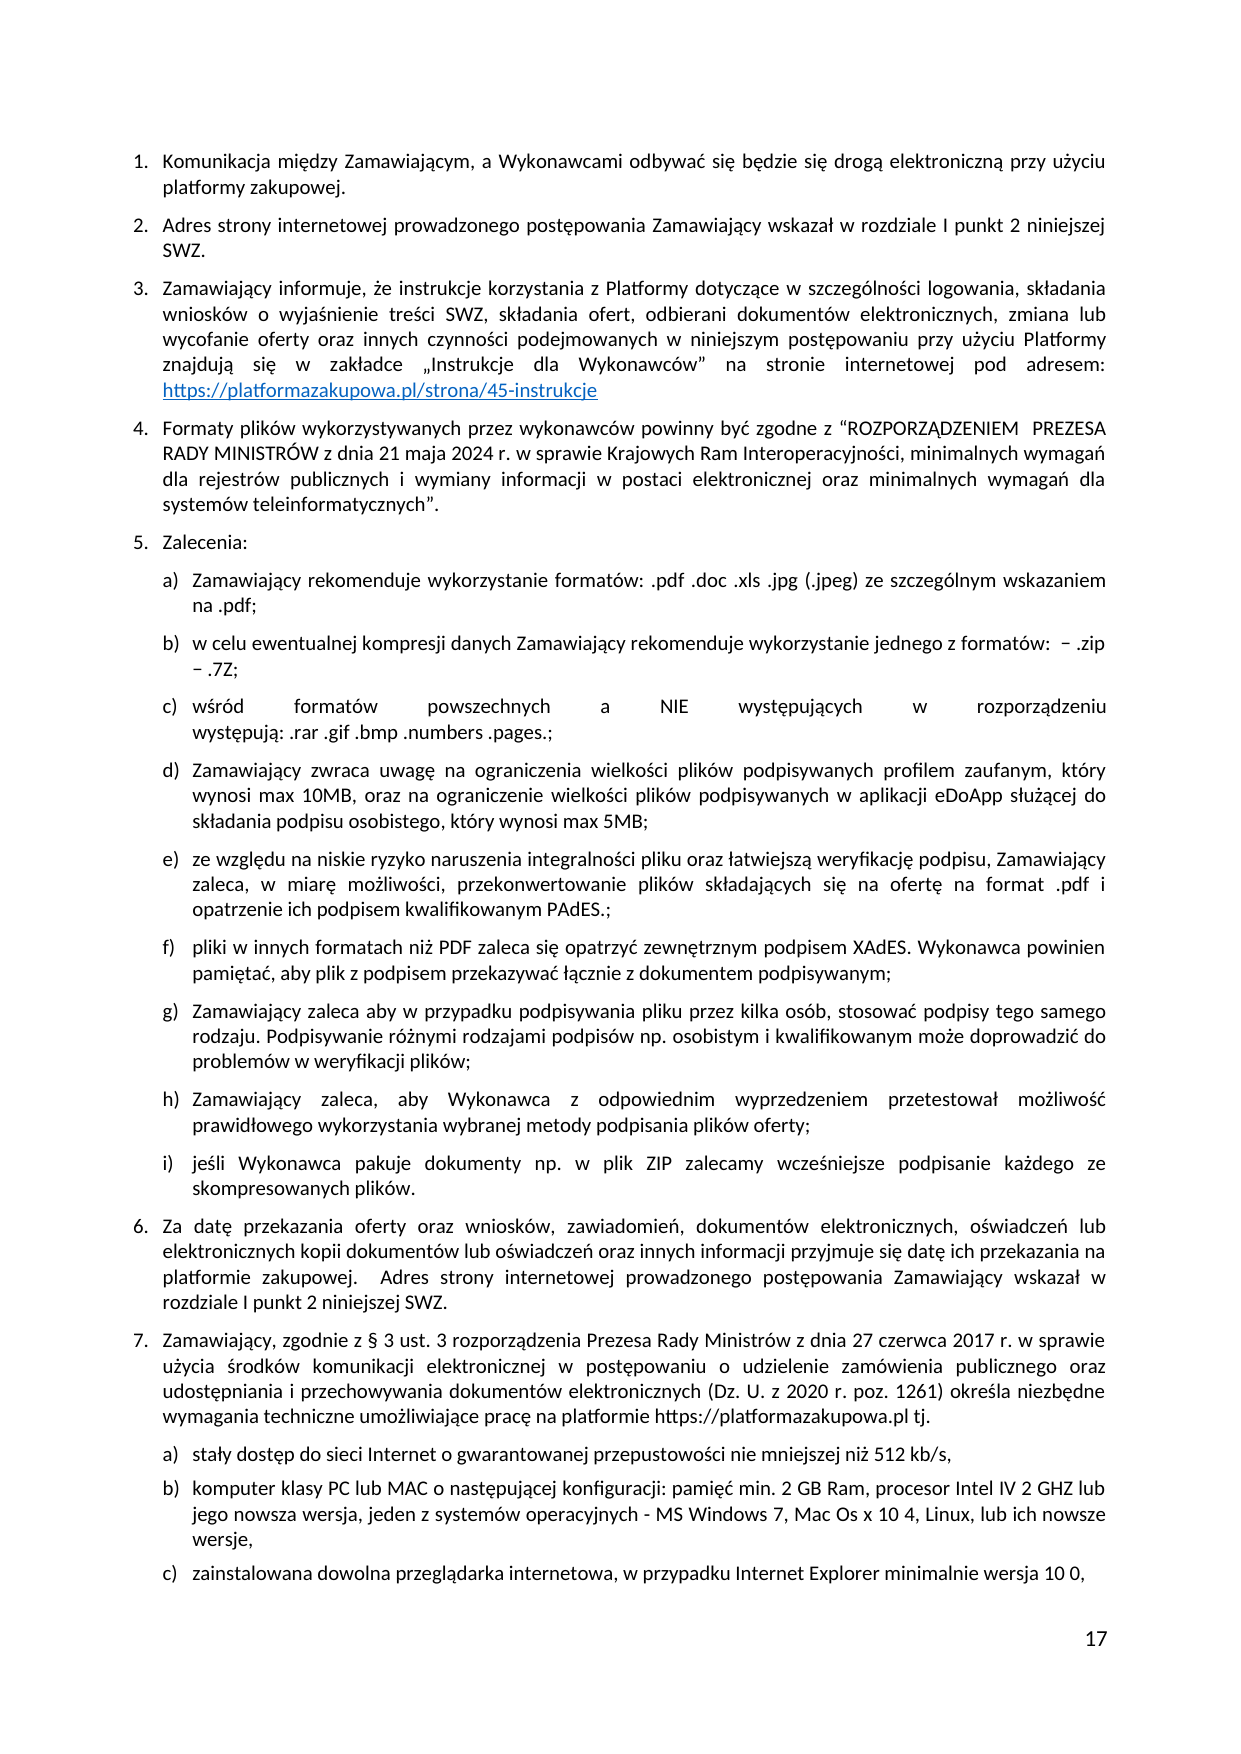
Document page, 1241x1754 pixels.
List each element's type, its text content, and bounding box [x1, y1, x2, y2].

list wśród formatów powszechnych a NIE występujących w rozporządzeniu występują: .rar .gif .bmp .numbers .pages.; [162, 694, 1107, 744]
list zainstalowana dowolna przeglądarka internetowa, w przypadku Internet Explorer minimalnie wersja 10 0, [162, 1560, 1107, 1585]
list Zamawiający zaleca, aby Wykonawca z odpowiednim wyprzedzeniem przetestował możliwość prawidłowego wykorzystania wybranej metody podpisania plików oferty; [162, 1087, 1107, 1137]
list stały dostęp do sieci Internet o gwarantowanej przepustowości nie mniejszej niż 512 kb/s, [162, 1442, 1107, 1467]
list komputer klasy PC lub MAC o następującej konfiguracji: pamięć min. 2 GB Ram, procesor Intel IV 2 GHZ lub jego nowsza wersja, jeden z systemów operacyjnych - MS Windows 7, Mac Os x 10 4, Linux, lub ich nowsze wersje, [162, 1475, 1107, 1552]
list Zamawiający informuje, że instrukcje korzystania z Platformy dotyczące w szczególności logowania, składania wniosków o wyjaśnienie treści SWZ, składania ofert, odbierani dokumentów elektronicznych, zmiana lub wycofanie oferty oraz innych czynności podejmowanych w niniejszym postępowaniu przy użyciu Platformy znajdują się w zakładce „Instrukcje dla Wykonawców” na stronie internetowej pod adresem: https://platformazakupowa.pl/strona/45-instrukcje [133, 275, 1107, 402]
list Komunikacja między Zamawiającym, a Wykonawcami odbywać się będzie się drogą elektroniczną przy użyciu platformy zakupowej. [133, 149, 1107, 199]
list jeśli Wykonawca pakuje dokumenty np. w plik ZIP zalecamy wcześniejsze podpisanie każdego ze skompresowanych plików. [162, 1150, 1107, 1201]
list Formaty plików wykorzystywanych przez wykonawców powinny być zgodne z “ROZPORZĄDZENIEM PREZESA RADY MINISTRÓW z dnia 21 maja 2024 r. w sprawie Krajowych Ram Interoperacyjności, minimalnych wymagań dla rejestrów publicznych i wymiany informacji w postaci elektronicznej oraz minimalnych wymagań dla systemów teleinformatycznych”. [133, 415, 1107, 517]
list pliki w innych formatach niż PDF zaleca się opatrzyć zewnętrznym podpisem XAdES. Wykonawca powinien pamiętać, aby plik z podpisem przekazywać łącznie z dokumentem podpisywanym; [162, 934, 1107, 985]
list w celu ewentualnej kompresji danych Zamawiający rekomenduje wykorzystanie jednego z formatów: − .zip − .7Z; [162, 630, 1107, 681]
list ze względu na niskie ryzyko naruszenia integralności pliku oraz łatwiejszą weryfikację podpisu, Zamawiający zaleca, w miarę możliwości, przekonwertowanie plików składających się na ofertę na format .pdf i opatrzenie ich podpisem kwalifikowanym PAdES.; [162, 846, 1107, 922]
list Zamawiający, zgodnie z § 3 ust. 3 rozporządzenia Prezesa Rady Ministrów z dnia 27 czerwca 2017 r. w sprawie użycia środków komunikacji elektronicznej w postępowaniu o udzielenie zamówienia publicznego oraz udostępniania i przechowywania dokumentów elektronicznych (Dz. U. z 2020 r. poz. 1261) określa niezbędne wymagania techniczne umożliwiające pracę na platformie https://platformazakupowa.pl tj. [133, 1327, 1107, 1429]
list Zamawiający zwraca uwagę na ograniczenia wielkości plików podpisywanych profilem zaufanym, który wynosi max 10MB, oraz na ograniczenie wielkości plików podpisywanych w aplikacji eDoApp służącej do składania podpisu osobistego, który wynosi max 5MB; [162, 757, 1107, 833]
list Zalecenia: [133, 529, 1107, 554]
list Zamawiający zaleca aby w przypadku podpisywania pliku przez kilka osób, stosować podpisy tego samego rodzaju. Podpisywanie różnymi rodzajami podpisów np. osobistym i kwalifikowanym może doprowadzić do problemów w weryfikacji plików; [162, 998, 1107, 1074]
list Adres strony internetowej prowadzonego postępowania Zamawiający wskazał w rozdziale I punkt 2 niniejszej SWZ. [133, 212, 1107, 263]
list Zamawiający rekomenduje wykorzystanie formatów: .pdf .doc .xls .jpg (.jpeg) ze szczególnym wskazaniem na .pdf; [162, 567, 1107, 618]
list Za datę przekazania oferty oraz wniosków, zawiadomień, dokumentów elektronicznych, oświadczeń lub elektronicznych kopii dokumentów lub oświadczeń oraz innych informacji przyjmuje się datę ich przekazania na platformie zakupowej. Adres strony internetowej prowadzonego postępowania Zamawiający wskazał w rozdziale I punkt 2 niniejszej SWZ. [133, 1213, 1107, 1315]
